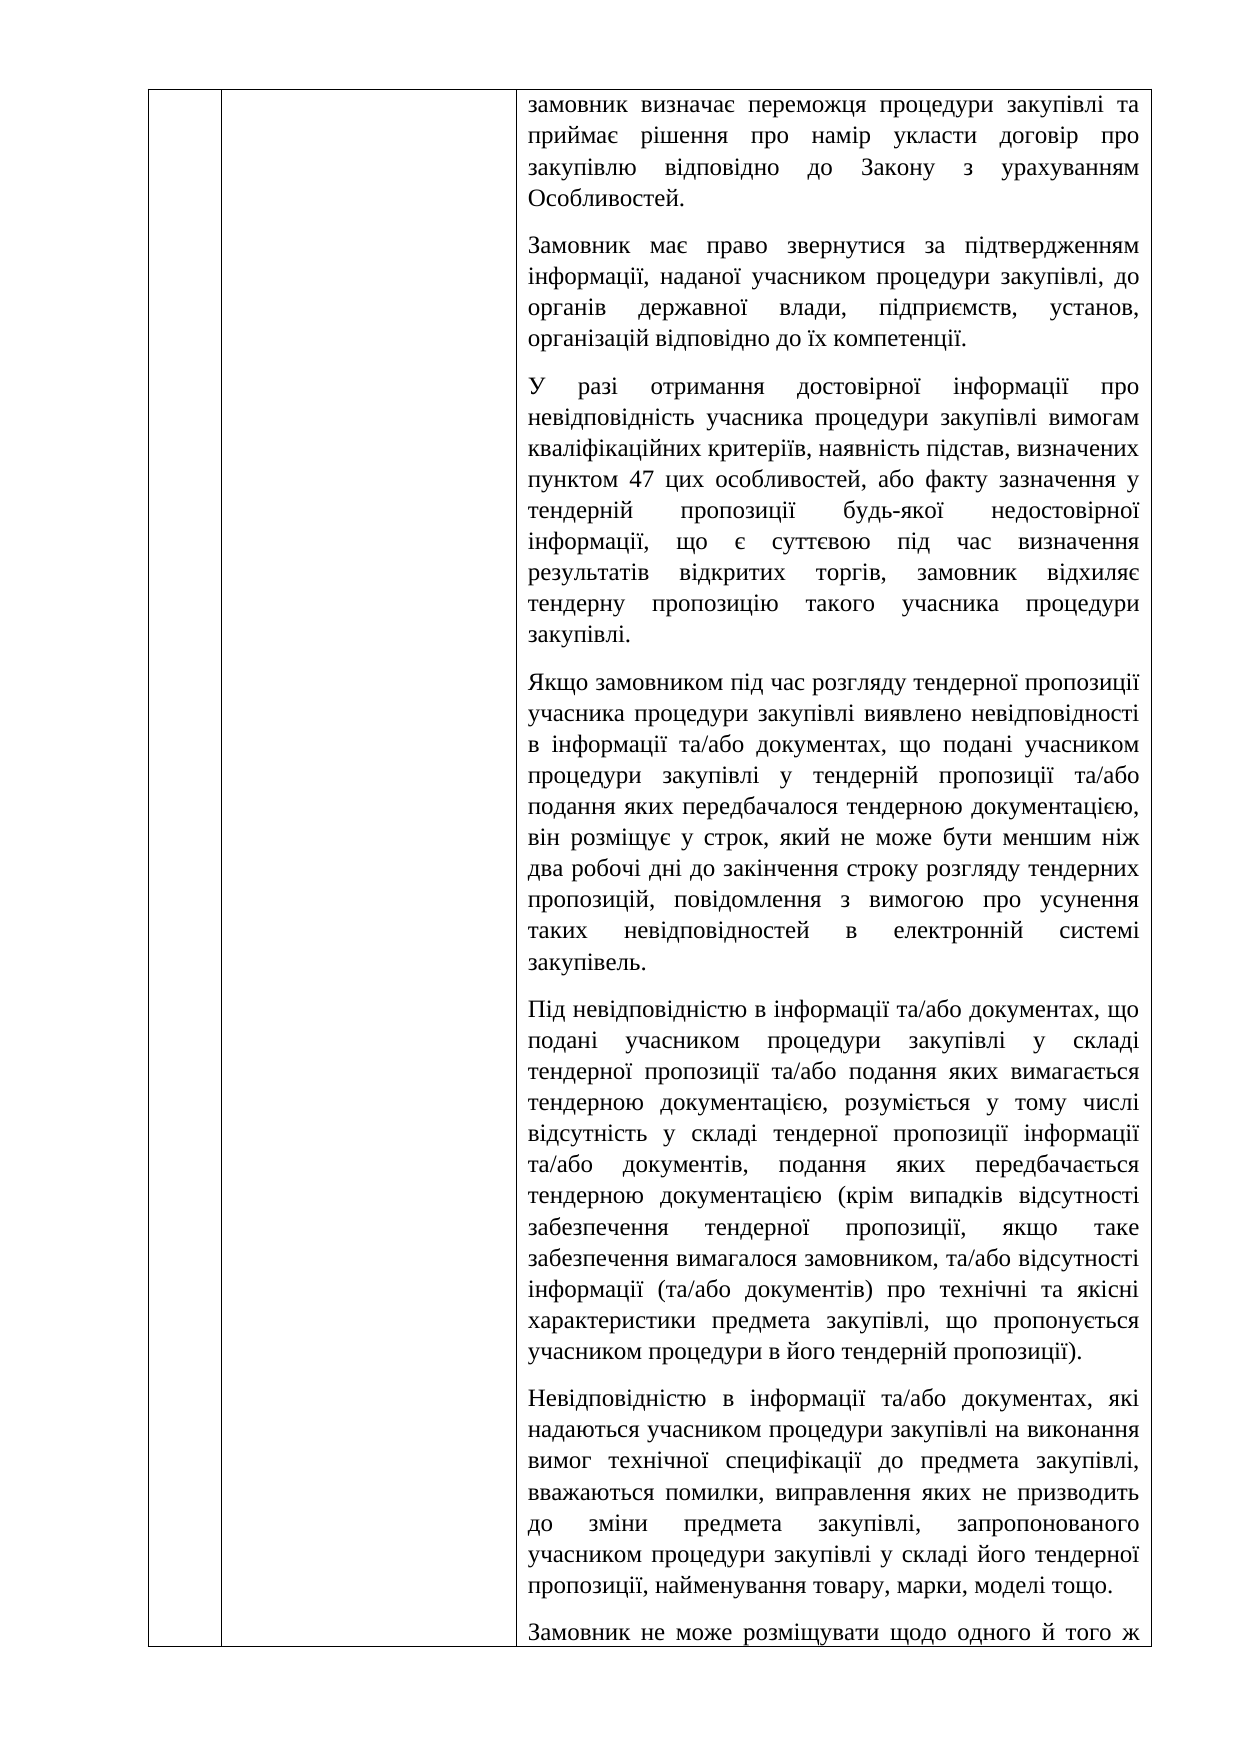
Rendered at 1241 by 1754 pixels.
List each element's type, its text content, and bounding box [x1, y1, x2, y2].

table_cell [222, 90, 516, 1646]
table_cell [517, 90, 1151, 1646]
table_cell 1 [149, 90, 221, 1646]
